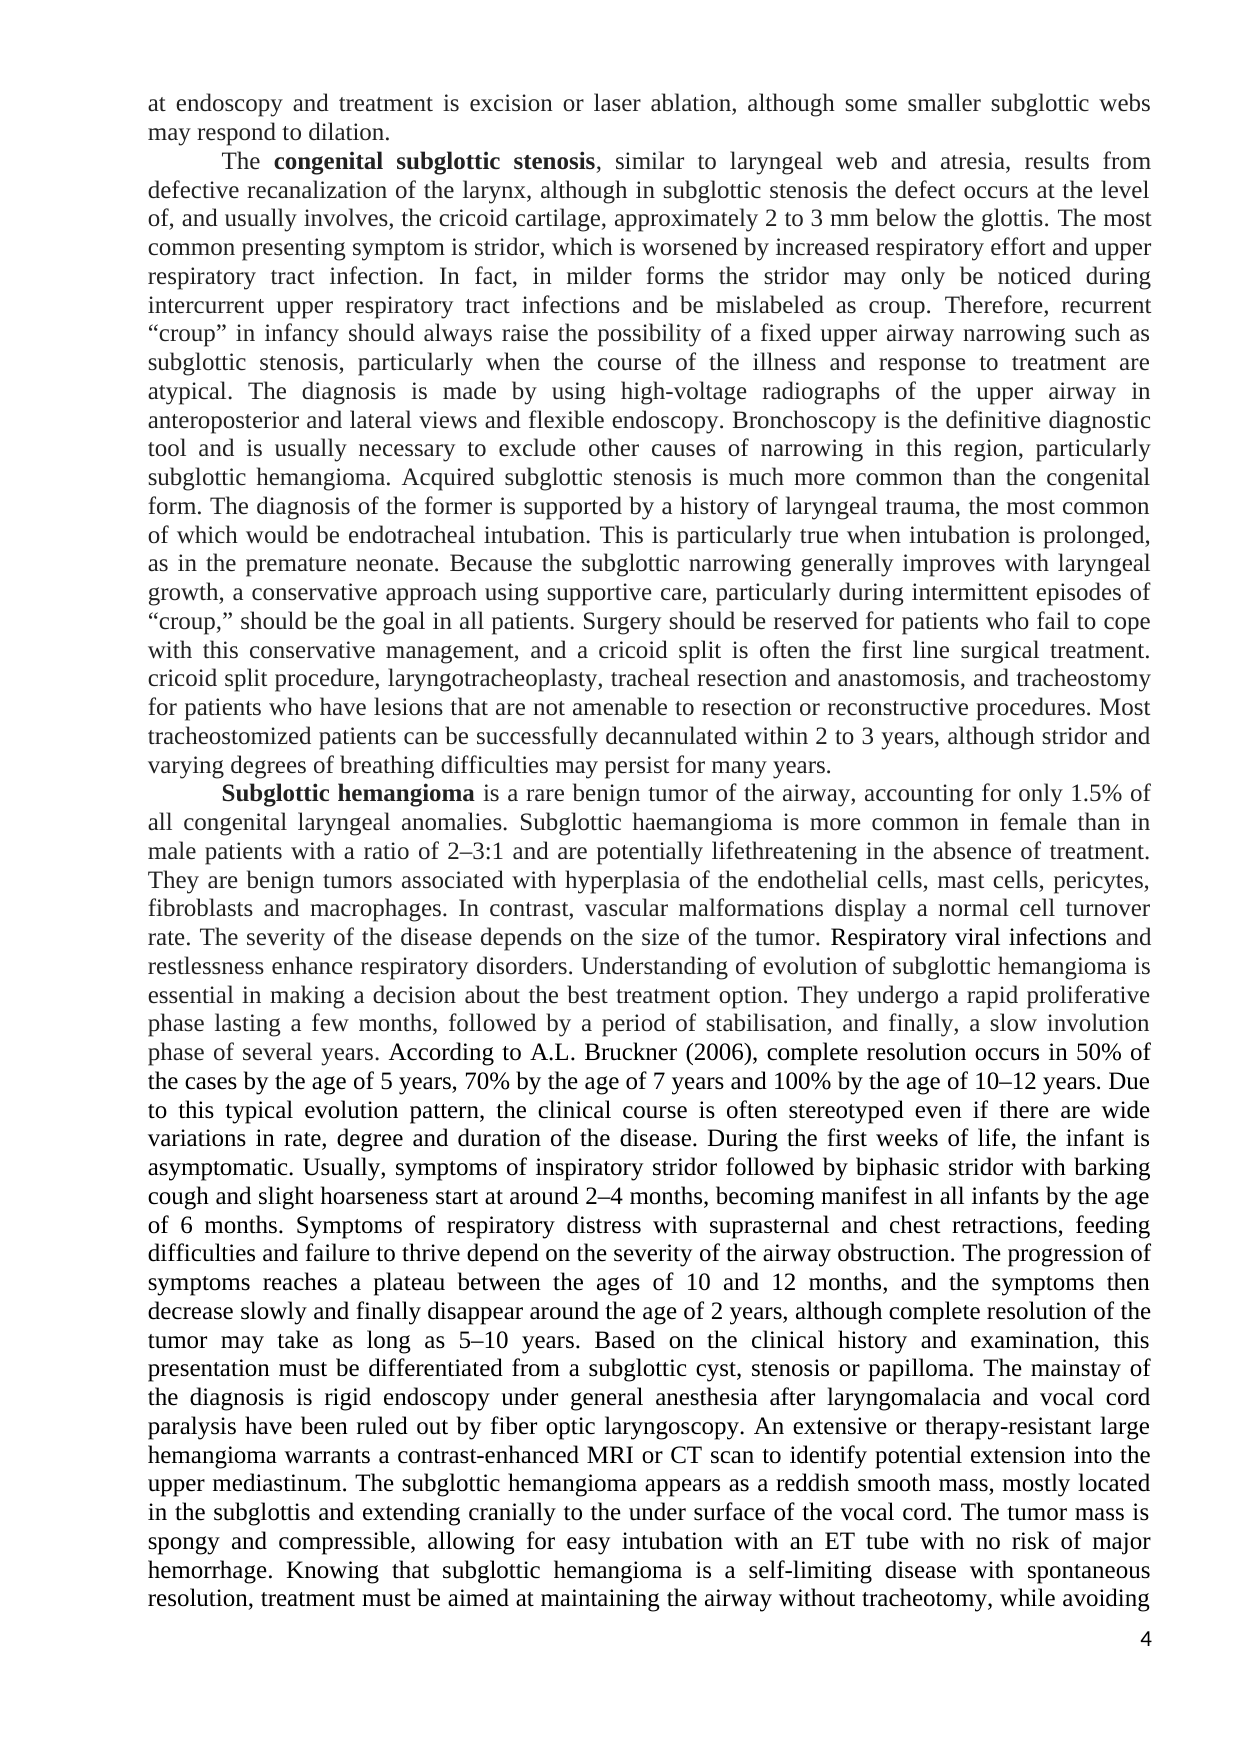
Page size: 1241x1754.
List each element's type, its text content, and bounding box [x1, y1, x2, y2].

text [148, 778, 1152, 1612]
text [148, 88, 1152, 146]
text The congenital subglottic stenosis, similar to laryngeal web and atresia, results from defective recanalization of the larynx, although in subglottic stenosis the defect occurs at the level of, and usually involves, the cricoid cartilage, approximately 2 to 3 mm below the glottis. The most common presenting symptom is stridor, which is worsened by increased respiratory effort and upper respiratory tract infection. In fact, in milder forms the stridor may only be noticed during intercurrent upper respiratory tract infections and be mislabeled as croup. Therefore, recurrent “croup” in infancy should always raise the possibility of a fixed upper airway narrowing such as subglottic stenosis, particularly when the course of the illness and response to treatment are atypical. The diagnosis is made by using high-voltage radiographs of the upper airway in anteroposterior and lateral views and flexible endoscopy. Bronchoscopy is the definitive diagnostic tool and is usually necessary to exclude other causes of narrowing in this region, particularly subglottic hemangioma. Acquired subglottic stenosis is much more common than the congenital form. The diagnosis of the former is supported by a history of laryngeal trauma, the most common of which would be endotracheal intubation. This is particularly true when intubation is prolonged, as in the premature neonate. Because the subglottic narrowing generally improves with laryngeal growth, a conservative approach using supportive care, particularly during intermittent episodes of “croup,” should be the goal in all patients. Surgery should be reserved for patients who fail to cope with this conservative management, and a cricoid split is often the first line surgical treatment. cricoid split procedure, laryngotracheoplasty, tracheal resection and anastomosis, and tracheostomy for patients who have lesions that are not amenable to resection or reconstructive procedures. Most tracheostomized patients can be successfully decannulated within 2 to 3 years, although stridor and varying degrees of breathing difficulties may persist for many years. [148, 146, 1152, 778]
